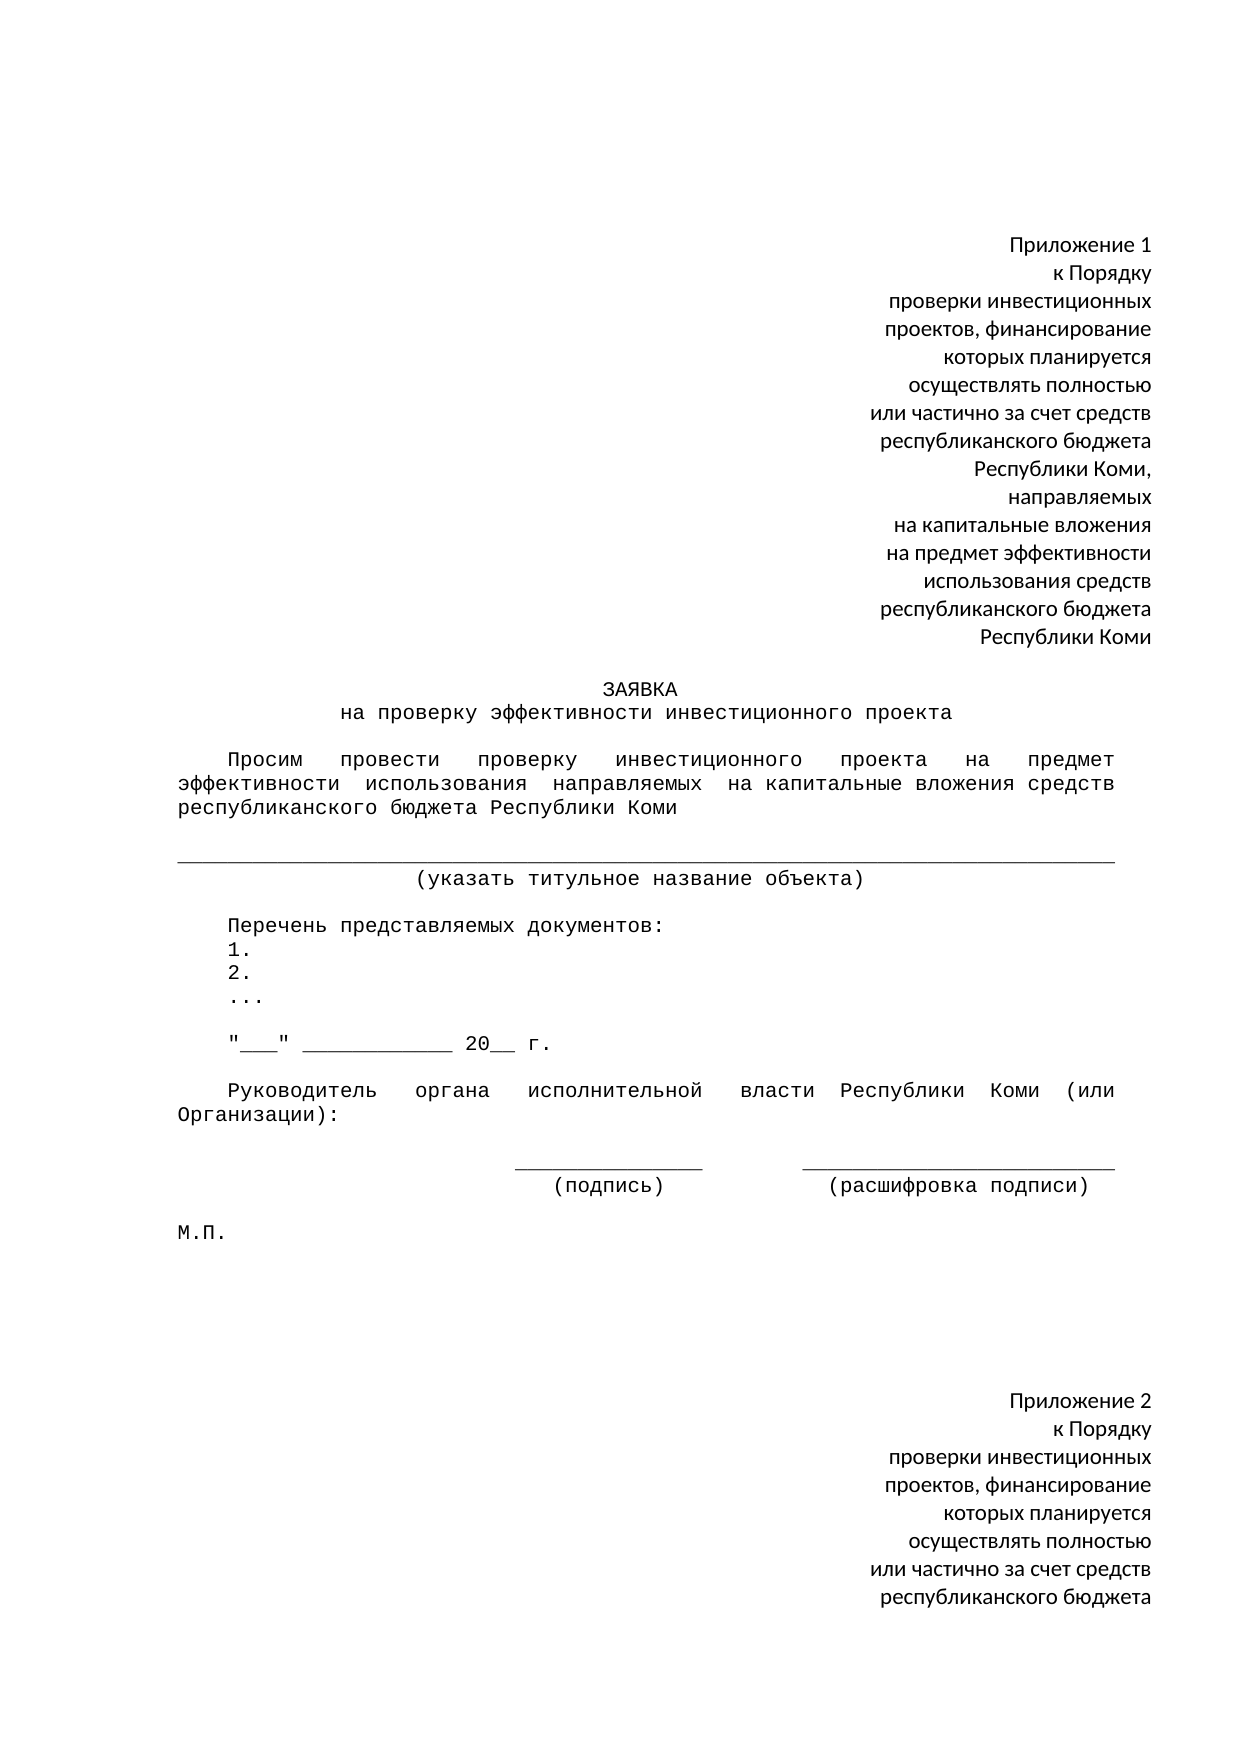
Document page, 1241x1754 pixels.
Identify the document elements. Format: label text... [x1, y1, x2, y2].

text к Порядку [177, 258, 1152, 286]
text проверки инвестиционных [177, 1442, 1152, 1470]
text ... [177, 986, 1152, 1009]
text республиканского бюджета [177, 426, 1152, 454]
text которых планируется [177, 342, 1152, 370]
text эффективности использования направляемых на капитальные вложения средств [177, 773, 1152, 797]
text Просим провести проверку инвестиционного проекта на предмет [177, 749, 1152, 773]
text Республики Коми [177, 622, 1152, 651]
text Приложение 1 [177, 230, 1152, 258]
text Руководитель органа исполнительной власти Республики Коми (или [177, 1081, 1152, 1104]
text ЗАЯВКА [177, 678, 1152, 702]
text к Порядку [177, 1414, 1152, 1442]
text республиканского бюджета Республики Коми [177, 797, 1152, 820]
text на проверку эффективности инвестиционного проекта [177, 702, 1152, 726]
text республиканского бюджета [177, 594, 1152, 622]
text Организации): [177, 1104, 1152, 1128]
text направляемых [177, 482, 1152, 510]
text М.П. [177, 1222, 1152, 1246]
text ___________________________________________________________________________ [177, 844, 1152, 868]
text осуществлять полностью [177, 1526, 1152, 1554]
text Приложение 2 [177, 1386, 1152, 1414]
text "___" ____________ 20__ г. [177, 1033, 1152, 1057]
text или частично за счет средств [177, 398, 1152, 426]
text (подпись) (расшифровка подписи) [177, 1175, 1152, 1199]
text проверки инвестиционных [177, 286, 1152, 314]
text на капитальные вложения [177, 510, 1152, 538]
text 1. [177, 939, 1152, 962]
text республиканского бюджета [177, 1582, 1152, 1610]
text Перечень представляемых документов: [177, 915, 1152, 939]
text Республики Коми, [177, 454, 1152, 482]
text 2. [177, 962, 1152, 986]
text _______________ _________________________ [177, 1151, 1152, 1175]
text (указать титульное название объекта) [177, 868, 1152, 891]
text которых планируется [177, 1498, 1152, 1526]
text использования средств [177, 566, 1152, 594]
text проектов, финансирование [177, 1470, 1152, 1498]
text осуществлять полностью [177, 370, 1152, 398]
text на предмет эффективности [177, 538, 1152, 566]
text проектов, финансирование [177, 314, 1152, 342]
text или частично за счет средств [177, 1554, 1152, 1582]
